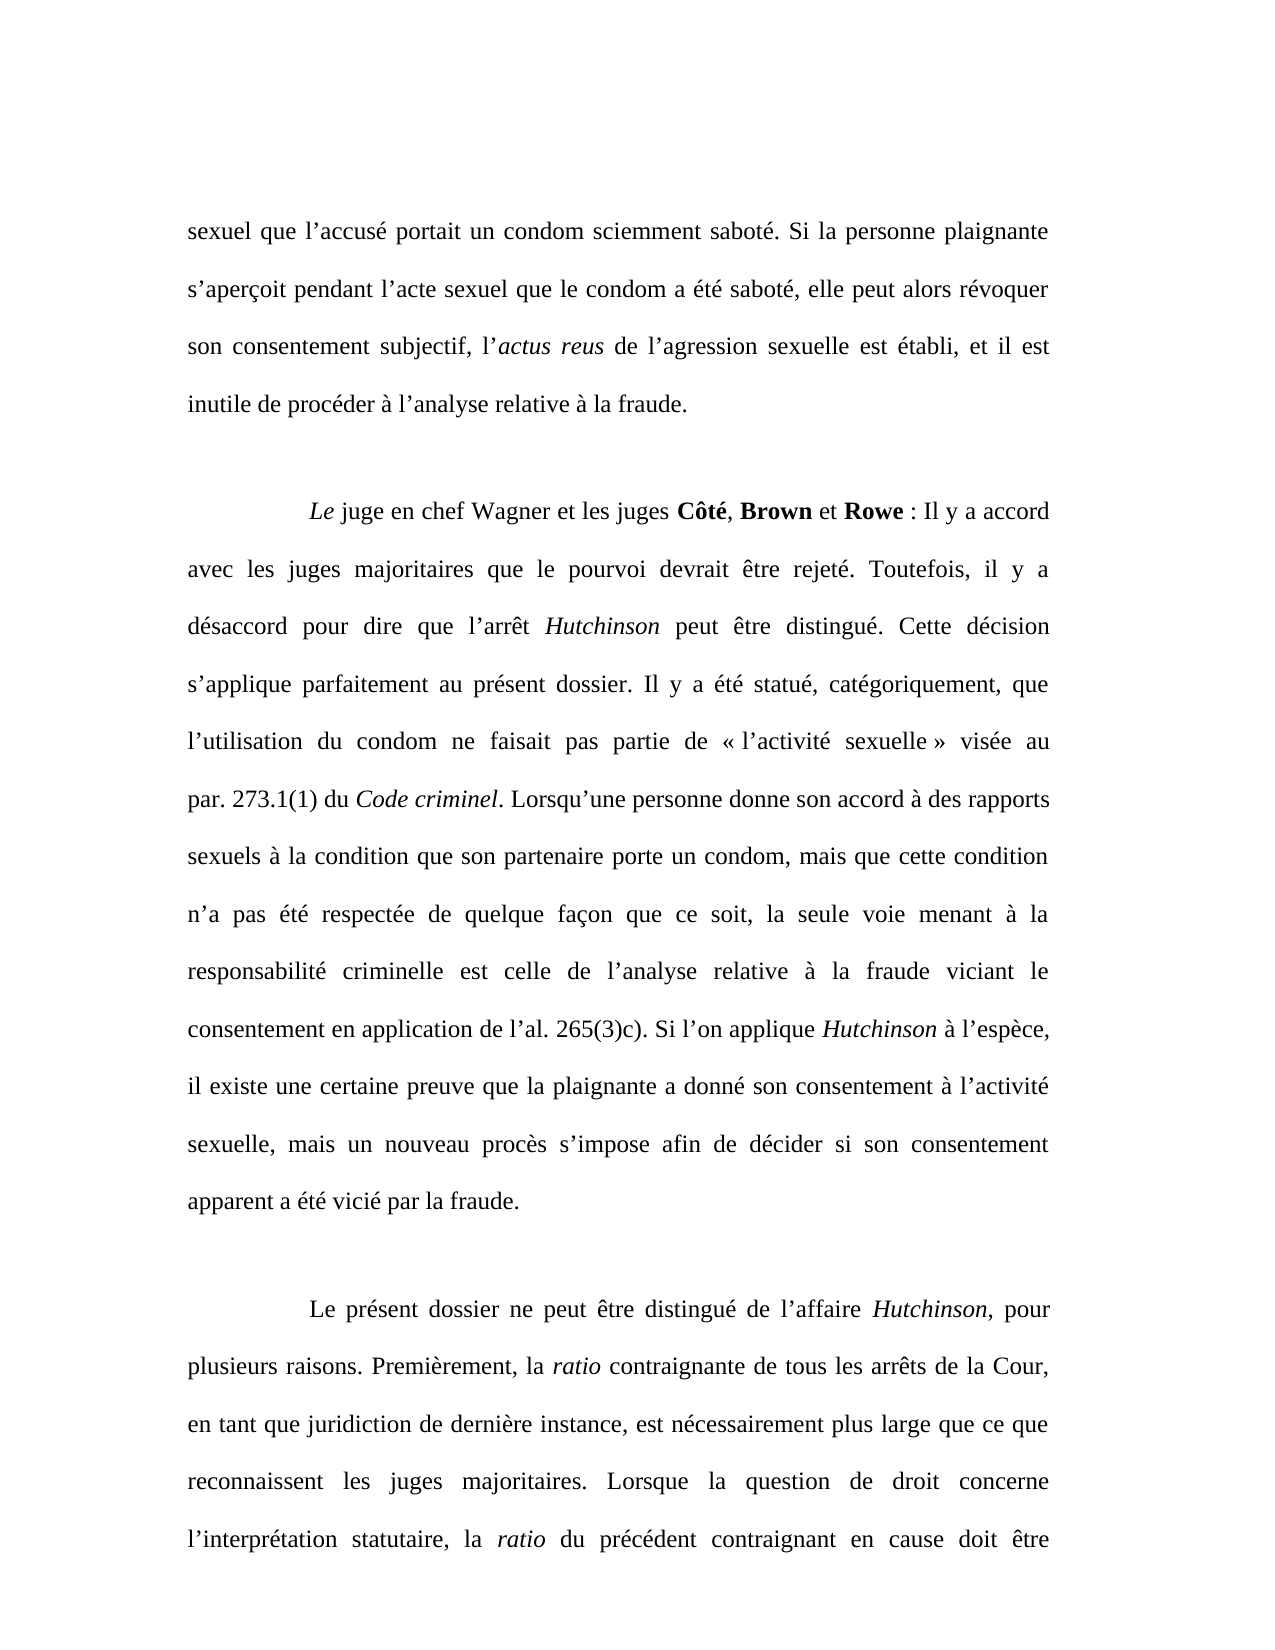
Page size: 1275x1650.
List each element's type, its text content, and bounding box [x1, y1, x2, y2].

text Le juge en chef Wagner et les juges Côté, Brown et Rowe : Il y a accord avec les juges majoritaires que le pourvoi devrait être rejeté. Toutefois, il y a désaccord pour dire que l’arrêt Hutchinson peut être distingué. Cette décision s’applique parfaitement au présent dossier. Il y a été statué, catégoriquement, que l’utilisation du condom ne faisait pas partie de « l’activité sexuelle » visée au par. 273.1(1) du Code criminel. Lorsqu’une personne donne son accord à des rapports sexuels à la condition que son partenaire porte un condom, mais que cette condition n’a pas été respectée de quelque façon que ce soit, la seule voie menant à la responsabilité criminelle est celle de l’analyse relative à la fraude viciant le consentement en application de l’al. 265(3)c). Si l’on applique Hutchinson à l’espèce, il existe une certaine preuve que la plaignante a donné son consentement à l’activité sexuelle, mais un nouveau procès s’impose afin de décider si son consentement apparent a été vicié par la fraude. [187, 496, 1050, 1215]
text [187, 216, 1050, 418]
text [187, 1294, 1050, 1553]
